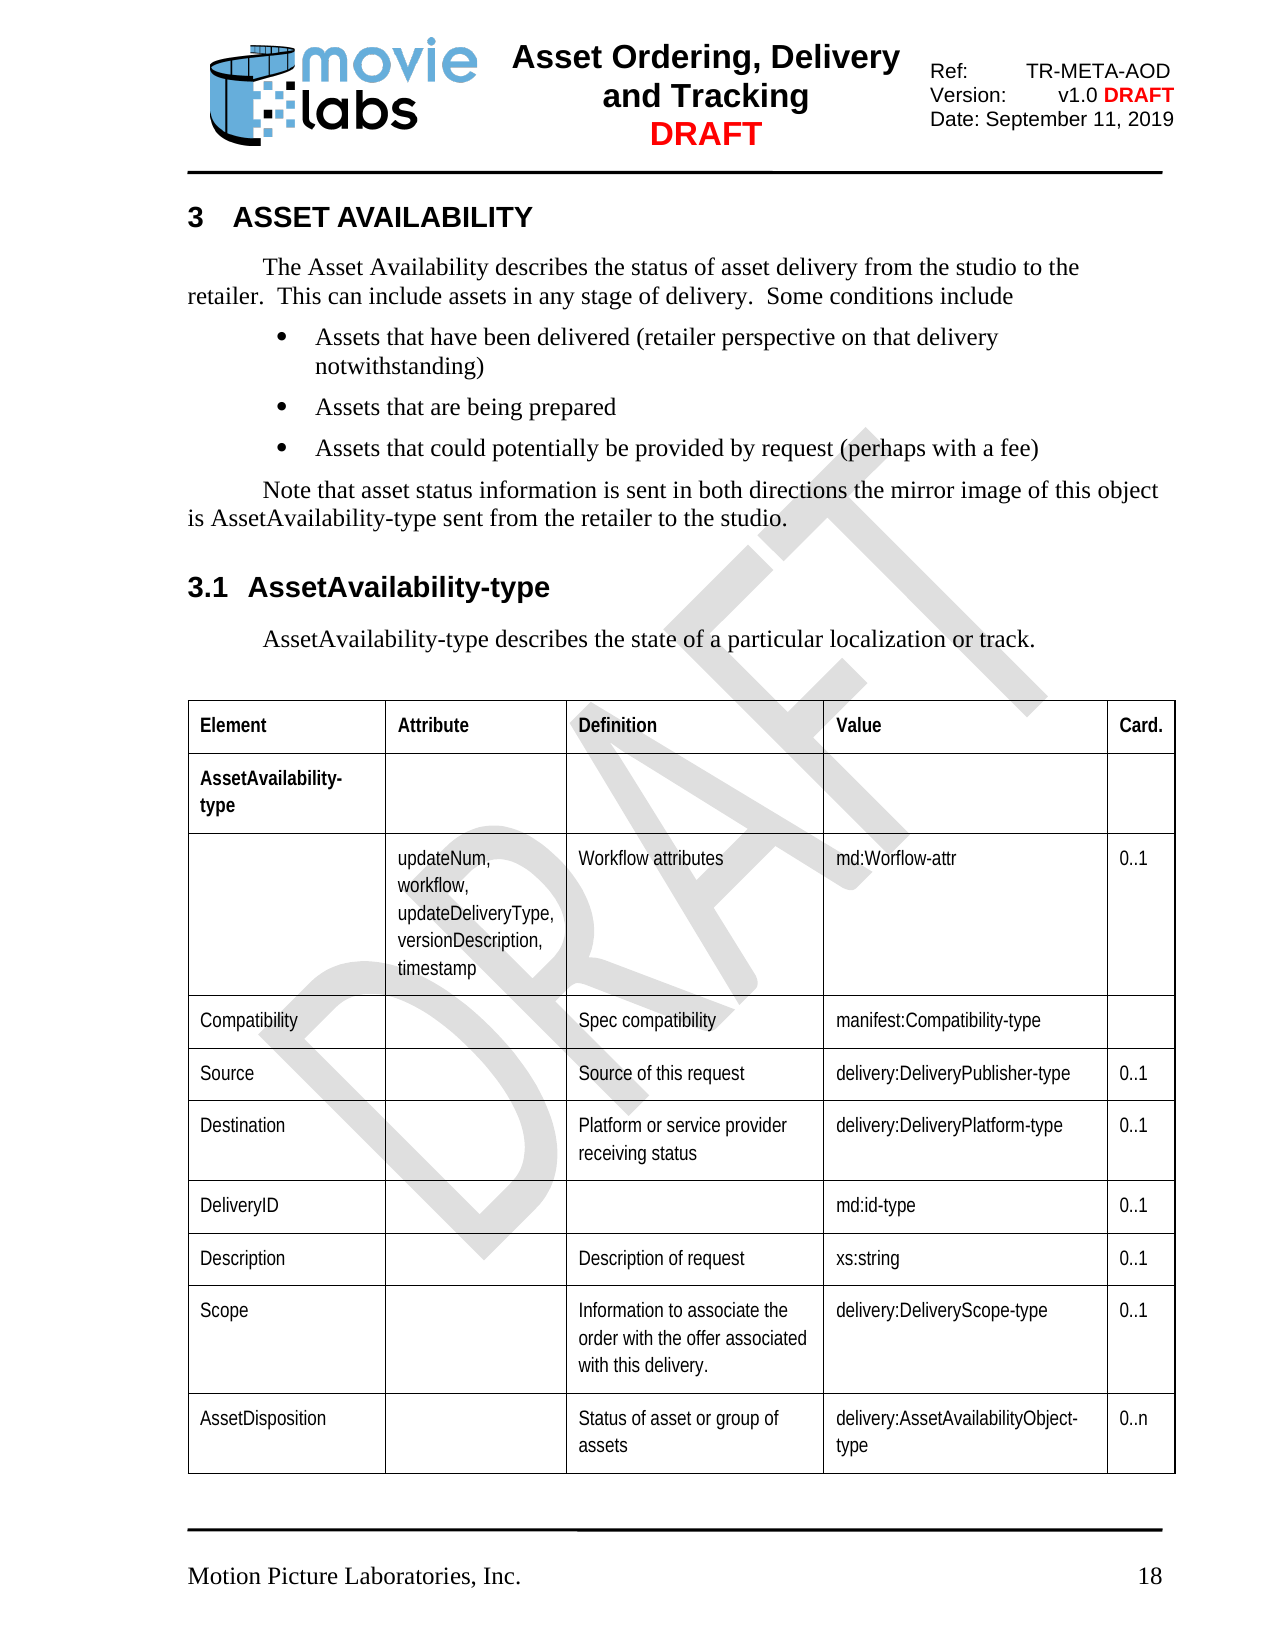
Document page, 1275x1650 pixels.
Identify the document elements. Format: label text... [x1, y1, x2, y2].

table_cell [386, 1049, 566, 1100]
table_cell Description of request [567, 1234, 823, 1285]
table_header Card. [1108, 701, 1174, 753]
table_cell Workflow attributes [567, 834, 823, 995]
list Assets that have been delivered (retailer perspective on that delivery notwithstanding) [277, 322, 1162, 380]
table_cell Source [189, 1049, 385, 1100]
table_cell [1108, 754, 1174, 833]
table_cell 0..n [1108, 1394, 1174, 1473]
table_cell [386, 754, 566, 833]
table_cell Information to associate the order with the offer associated with this delivery. [567, 1286, 823, 1393]
table_cell delivery:DeliveryPlatform-type [824, 1101, 1107, 1180]
table_cell md:id-type [824, 1181, 1107, 1233]
table_cell 0..1 [1108, 1234, 1174, 1285]
text AssetAvailability-type describes the state of a particular localization or track. [187, 624, 1162, 653]
picture [210, 37, 478, 146]
table_cell [1108, 996, 1174, 1048]
list Assets that are being prepared [277, 392, 1162, 421]
table_cell AssetAvailability-type [189, 754, 385, 833]
table_cell updateNum, workflow, updateDeliveryType, versionDescription, timestamp [386, 834, 566, 995]
table_cell Source of this request [567, 1049, 823, 1100]
table_cell [386, 1101, 566, 1180]
table_cell 0..1 [1108, 1049, 1174, 1100]
table_cell delivery:DeliveryScope-type [824, 1286, 1107, 1393]
table_cell Description [189, 1234, 385, 1285]
table_cell AssetDisposition [189, 1394, 385, 1473]
table_cell Destination [189, 1101, 385, 1180]
table_cell 0..1 [1108, 834, 1174, 995]
table_cell Scope [189, 1286, 385, 1393]
table_cell Compatibility [189, 996, 385, 1048]
table_cell [386, 996, 566, 1048]
table_header Attribute [386, 701, 566, 753]
text The Asset Availability describes the status of asset delivery from the studio to the retailer. This can include assets in any stage of delivery. Some conditions include [187, 252, 1162, 310]
table_header Element [189, 701, 385, 753]
list Assets that could potentially be provided by request (perhaps with a fee) [277, 433, 1162, 462]
table_cell 0..1 [1108, 1101, 1174, 1180]
table_cell Spec compatibility [567, 996, 823, 1048]
table_cell delivery:AssetAvailabilityObject-type [824, 1394, 1107, 1473]
table_cell [386, 1234, 566, 1285]
table_cell xs:string [824, 1234, 1107, 1285]
table_header Value [824, 701, 1107, 753]
table_cell delivery:DeliveryPublisher-type [824, 1049, 1107, 1100]
table_cell Platform or service provider receiving status [567, 1101, 823, 1180]
table_cell [824, 754, 1107, 833]
table_cell manifest:Compatibility-type [824, 996, 1107, 1048]
table_cell 0..1 [1108, 1286, 1174, 1393]
table_cell Status of asset or group of assets [567, 1394, 823, 1473]
table_cell [567, 754, 823, 833]
table_cell [386, 1181, 566, 1233]
table_cell DeliveryID [189, 1181, 385, 1233]
text Note that asset status information is sent in both directions the mirror image of this object is AssetAvailability-type sent from the retailer to the studio. [187, 475, 1162, 532]
subtitle Asset Availability [187, 200, 1162, 233]
table_cell [386, 1394, 566, 1473]
subtitle AssetAvailability-type [187, 570, 1162, 603]
table_cell 0..1 [1108, 1181, 1174, 1233]
table_cell md:Worflow-attr [824, 834, 1107, 995]
table_cell [567, 1181, 823, 1233]
table_header Definition [567, 701, 823, 753]
table_cell [386, 1286, 566, 1393]
table_cell [189, 834, 385, 995]
